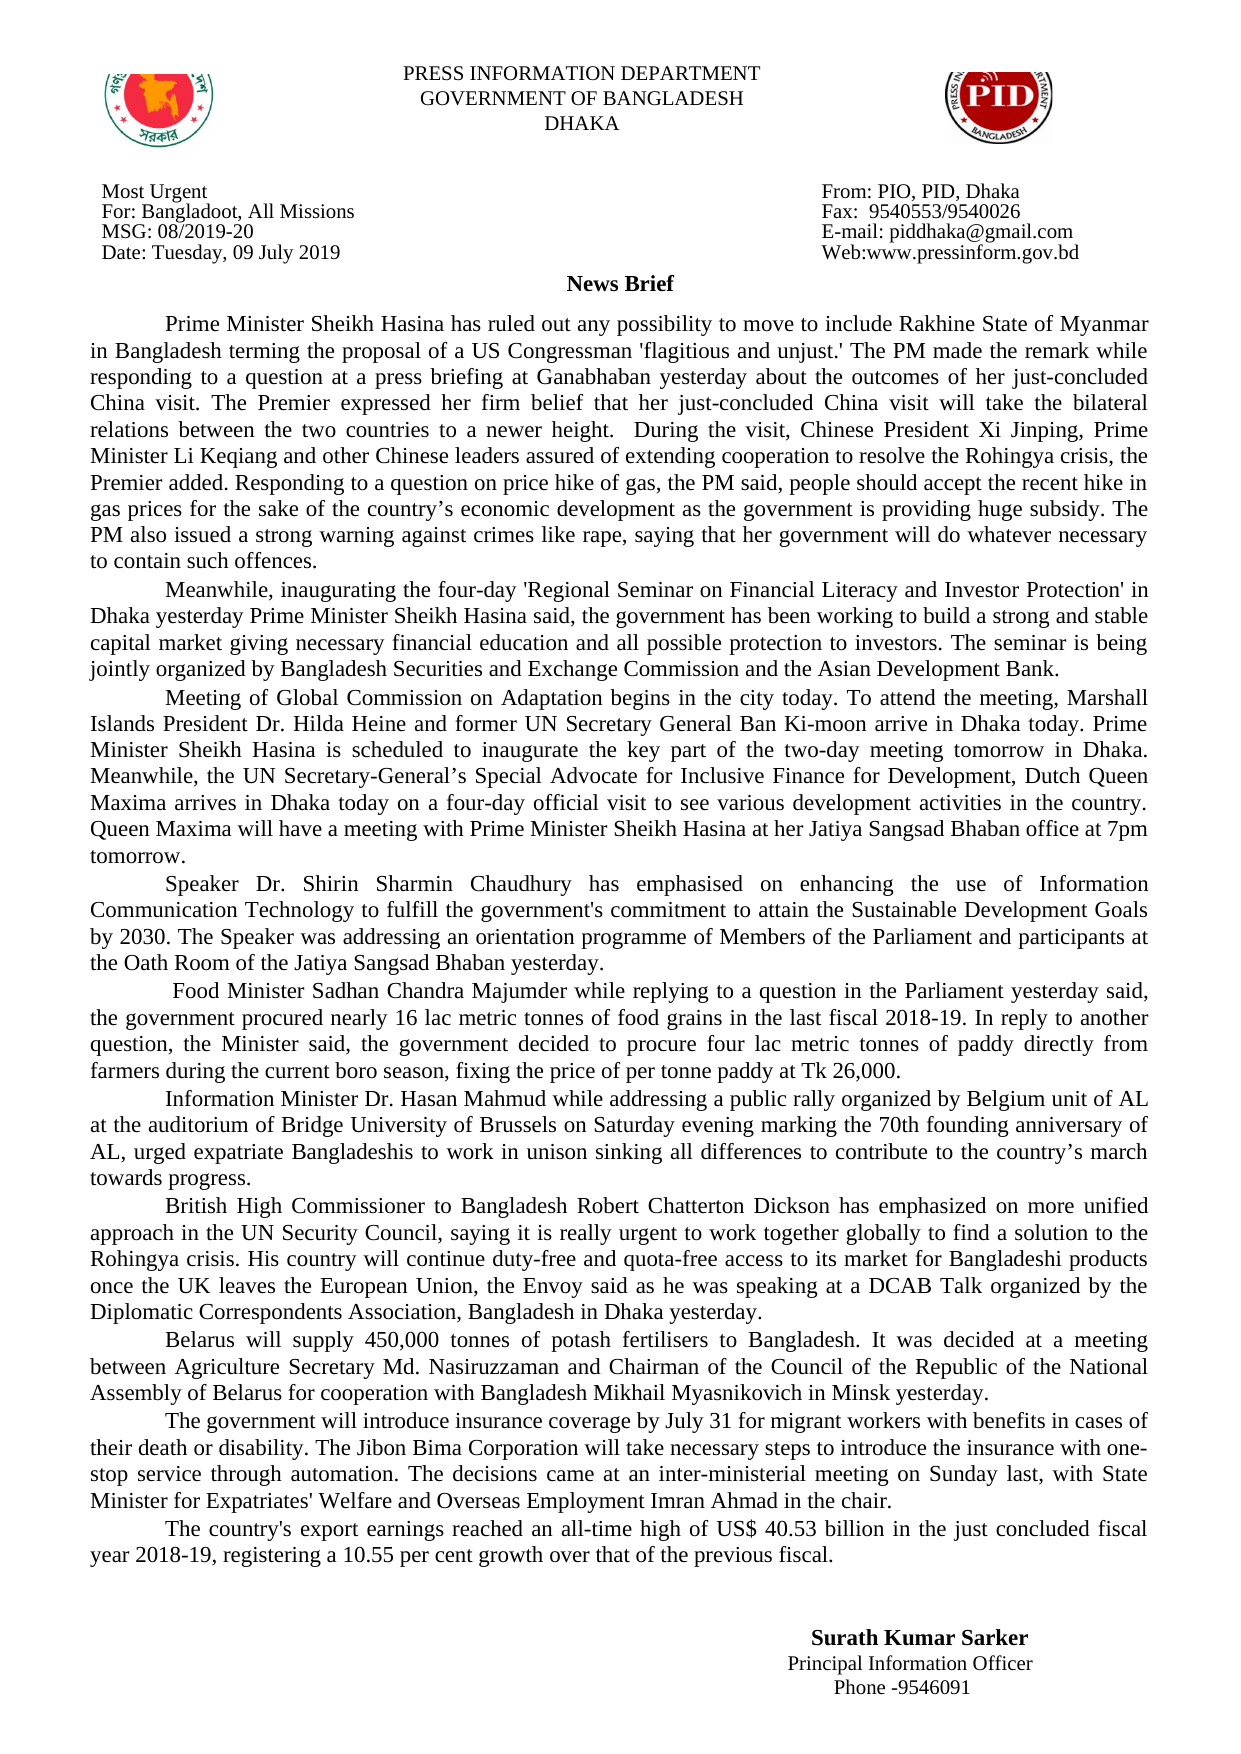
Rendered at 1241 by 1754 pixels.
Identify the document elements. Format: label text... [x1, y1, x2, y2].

picture [945, 72, 1053, 144]
text Food Minister Sadhan Chandra Majumder while replying to a question in the Parliament yesterday said, the government procured nearly 16 lac metric tonnes of food grains in the last fiscal 2018-19. In reply to another question, the Minister said, the government decided to procure four lac metric tonnes of paddy directly from farmers during the current boro season, fixing the price of per tonne paddy at Tk 26,000. [90, 978, 1150, 1083]
text Meeting of Global Commission on Adaptation begins in the city today. To attend the meeting, Marshall Islands President Dr. Hilda Heine and former UN Secretary General Ban Ki-moon arrive in Dhaka today. Prime Minister Sheikh Hasina is scheduled to inaugurate the key part of the two-day meeting tomorrow in Dhaka. Meanwhile, the UN Secretary-General’s Special Advocate for Inclusive Finance for Development, Dutch Queen Maxima arrives in Dhaka today on a four-day official visit to see various development activities in the country. Queen Maxima will have a meeting with Prime Minister Sheikh Hasina at her Jatiya Sangsad Bhaban office at 7pm tomorrow. [90, 683, 1150, 868]
text News Brief [90, 270, 1150, 296]
text The government will introduce insurance coverage by July 31 for migrant workers with benefits in cases of their death or disability. The Jibon Bima Corporation will take necessary steps to introduce the insurance with one-stop service through automation. The decisions came at an inter-ministerial meeting on Sunday last, with State Minister for Expatriates' Welfare and Overseas Employment Imran Ahmad in the chair. [90, 1408, 1150, 1513]
table_cell Most Urgent For: Bangladoot, All Missions MSG: 08/2019-20 Date: Tuesday, 09 July 2019 [90, 182, 821, 270]
text Information Minister Dr. Hasan Mahmud while addressing a public rally organized by Belgium unit of AL at the auditorium of Bridge University of Brussels on Saturday evening marking the 70th founding anniversary of AL, urged expatriate Bangladeshis to work in unison sinking all differences to contribute to the country’s march towards progress. [90, 1085, 1150, 1191]
text Principal Information Officer [90, 1651, 1150, 1674]
text British High Commissioner to Bangladesh Robert Chatterton Dickson has emphasized on more unified approach in the UN Security Council, saying it is really urgent to work together globally to find a solution to the Rohingya crisis. His country will continue duty-free and quota-free access to its market for Bangladeshi products once the UK leaves the European Union, the Envoy said as he was speaking at a DCAB Talk organized by the Diplomatic Correspondents Association, Bangladesh in Dhaka yesterday. [90, 1193, 1150, 1324]
table_header [859, 60, 1149, 182]
text The country's export earnings reached an all-time high of US$ 40.53 billion in the just concluded fiscal year 2018-19, registering a 10.55 per cent growth over that of the previous fiscal. [90, 1515, 1150, 1568]
text Meanwhile, inaugurating the four-day 'Regional Seminar on Financial Literacy and Investor Protection' in Dhaka yesterday Prime Minister Sheikh Hasina said, the government has been working to build a strong and stable capital market giving necessary financial education and all possible protection to investors. The seminar is being jointly organized by Bangladesh Securities and Exchange Commission and the Asian Development Bank. [90, 576, 1150, 681]
table_header PRESS INFORMATION DEPARTMENT GOVERNMENT OF BANGLADESH DHAKA [315, 60, 859, 182]
picture [101, 74, 216, 150]
table_cell From: PIO, PID, Dhaka Fax: 9540553/9540026 E-mail: piddhaka@gmail.com Web:www.pressinform.gov.bd [821, 182, 1149, 270]
text Belarus will supply 450,000 tonnes of potash fertilisers to Bangladesh. It was decided at a meeting between Agriculture Secretary Md. Nasiruzzaman and Chairman of the Council of the Republic of the National Assembly of Belarus for cooperation with Bangladesh Mikhail Myasnikovich in Minsk yesterday. [90, 1326, 1150, 1406]
text Prime Minister Sheikh Hasina has ruled out any possibility to move to include Rakhine State of Myanmar in Bangladesh terming the proposal of a US Congressman 'flagitious and unjust.' The PM made the remark while responding to a question at a press briefing at Ganabhaban yesterday about the outcomes of her just-concluded China visit. The Premier expressed her firm belief that her just-concluded China visit will take the bilateral relations between the two countries to a newer height. During the visit, Chinese President Xi Jinping, Prime Minister Li Keqiang and other Chinese leaders assured of extending cooperation to resolve the Rohingya crisis, the Premier added. Responding to a question on price hike of gas, the PM said, people should accept the recent hike in gas prices for the sake of the country’s economic development as the government is providing huge subsidy. The PM also issued a strong warning against crimes like rape, saying that her government will do whatever necessary to contain such offences. [90, 310, 1150, 574]
text Phone -9546091 [90, 1674, 1150, 1699]
text Speaker Dr. Shirin Sharmin Chaudhury has emphasised on enhancing the use of Information Communication Technology to fulfill the government's commitment to attain the Sustainable Development Goals by 2030. The Speaker was addressing an orientation programme of Members of the Parliament and participants at the Oath Room of the Jatiya Sangsad Bhaban yesterday. [90, 870, 1150, 976]
table_header [90, 60, 315, 182]
text Surath Kumar Sarker [90, 1624, 1150, 1651]
